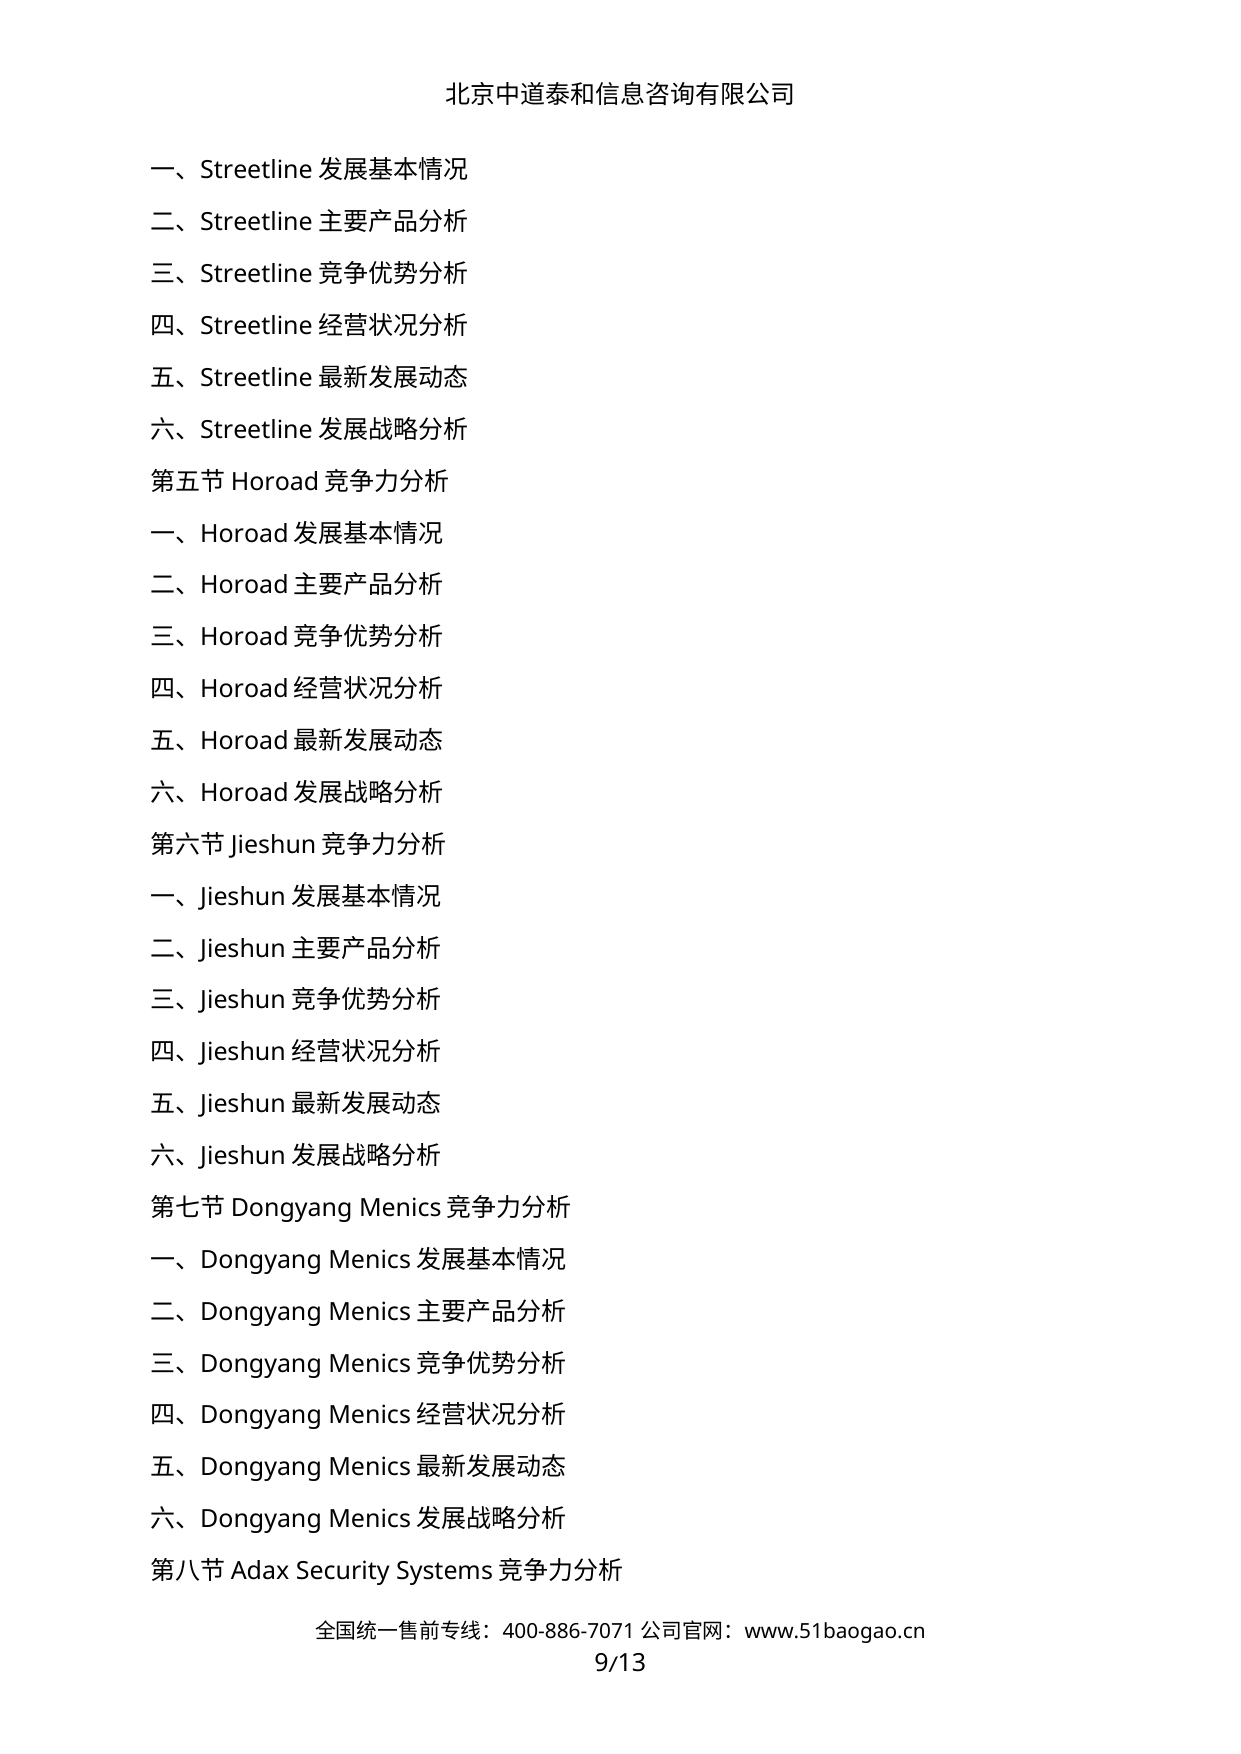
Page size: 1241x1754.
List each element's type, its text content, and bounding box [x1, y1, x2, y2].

text 一、Streetline发展基本情况 [150, 150, 1090, 186]
text 六、Horoad发展战略分析 [150, 772, 1090, 809]
text 第七节 Dongyang Menics竞争力分析 [150, 1187, 1090, 1224]
text 五、Jieshun最新发展动态 [150, 1084, 1090, 1120]
text 第六节 Jieshun竞争力分析 [150, 824, 1090, 861]
text 第八节 Adax Security Systems竞争力分析 [150, 1551, 1090, 1587]
text 二、Dongyang Menics主要产品分析 [150, 1291, 1090, 1327]
text 二、Horoad主要产品分析 [150, 565, 1090, 601]
text 二、Jieshun主要产品分析 [150, 928, 1090, 964]
text 二、Streetline主要产品分析 [150, 202, 1090, 238]
text 四、Streetline经营状况分析 [150, 306, 1090, 342]
text 三、Dongyang Menics竞争优势分析 [150, 1343, 1090, 1379]
text 六、Streetline发展战略分析 [150, 409, 1090, 446]
text 一、Jieshun发展基本情况 [150, 876, 1090, 912]
text 四、Horoad经营状况分析 [150, 669, 1090, 705]
text 四、Jieshun经营状况分析 [150, 1032, 1090, 1068]
text 三、Jieshun竞争优势分析 [150, 980, 1090, 1016]
text 五、Horoad最新发展动态 [150, 721, 1090, 757]
text 三、Horoad竞争优势分析 [150, 617, 1090, 653]
text 四、Dongyang Menics经营状况分析 [150, 1395, 1090, 1431]
text 第五节 Horoad竞争力分析 [150, 461, 1090, 497]
text 一、Horoad发展基本情况 [150, 513, 1090, 549]
text 五、Streetline最新发展动态 [150, 357, 1090, 394]
text 六、Dongyang Menics发展战略分析 [150, 1499, 1090, 1535]
text 一、Dongyang Menics发展基本情况 [150, 1239, 1090, 1276]
text 三、Streetline竞争优势分析 [150, 254, 1090, 290]
text 六、Jieshun发展战略分析 [150, 1136, 1090, 1172]
text 五、Dongyang Menics最新发展动态 [150, 1447, 1090, 1483]
